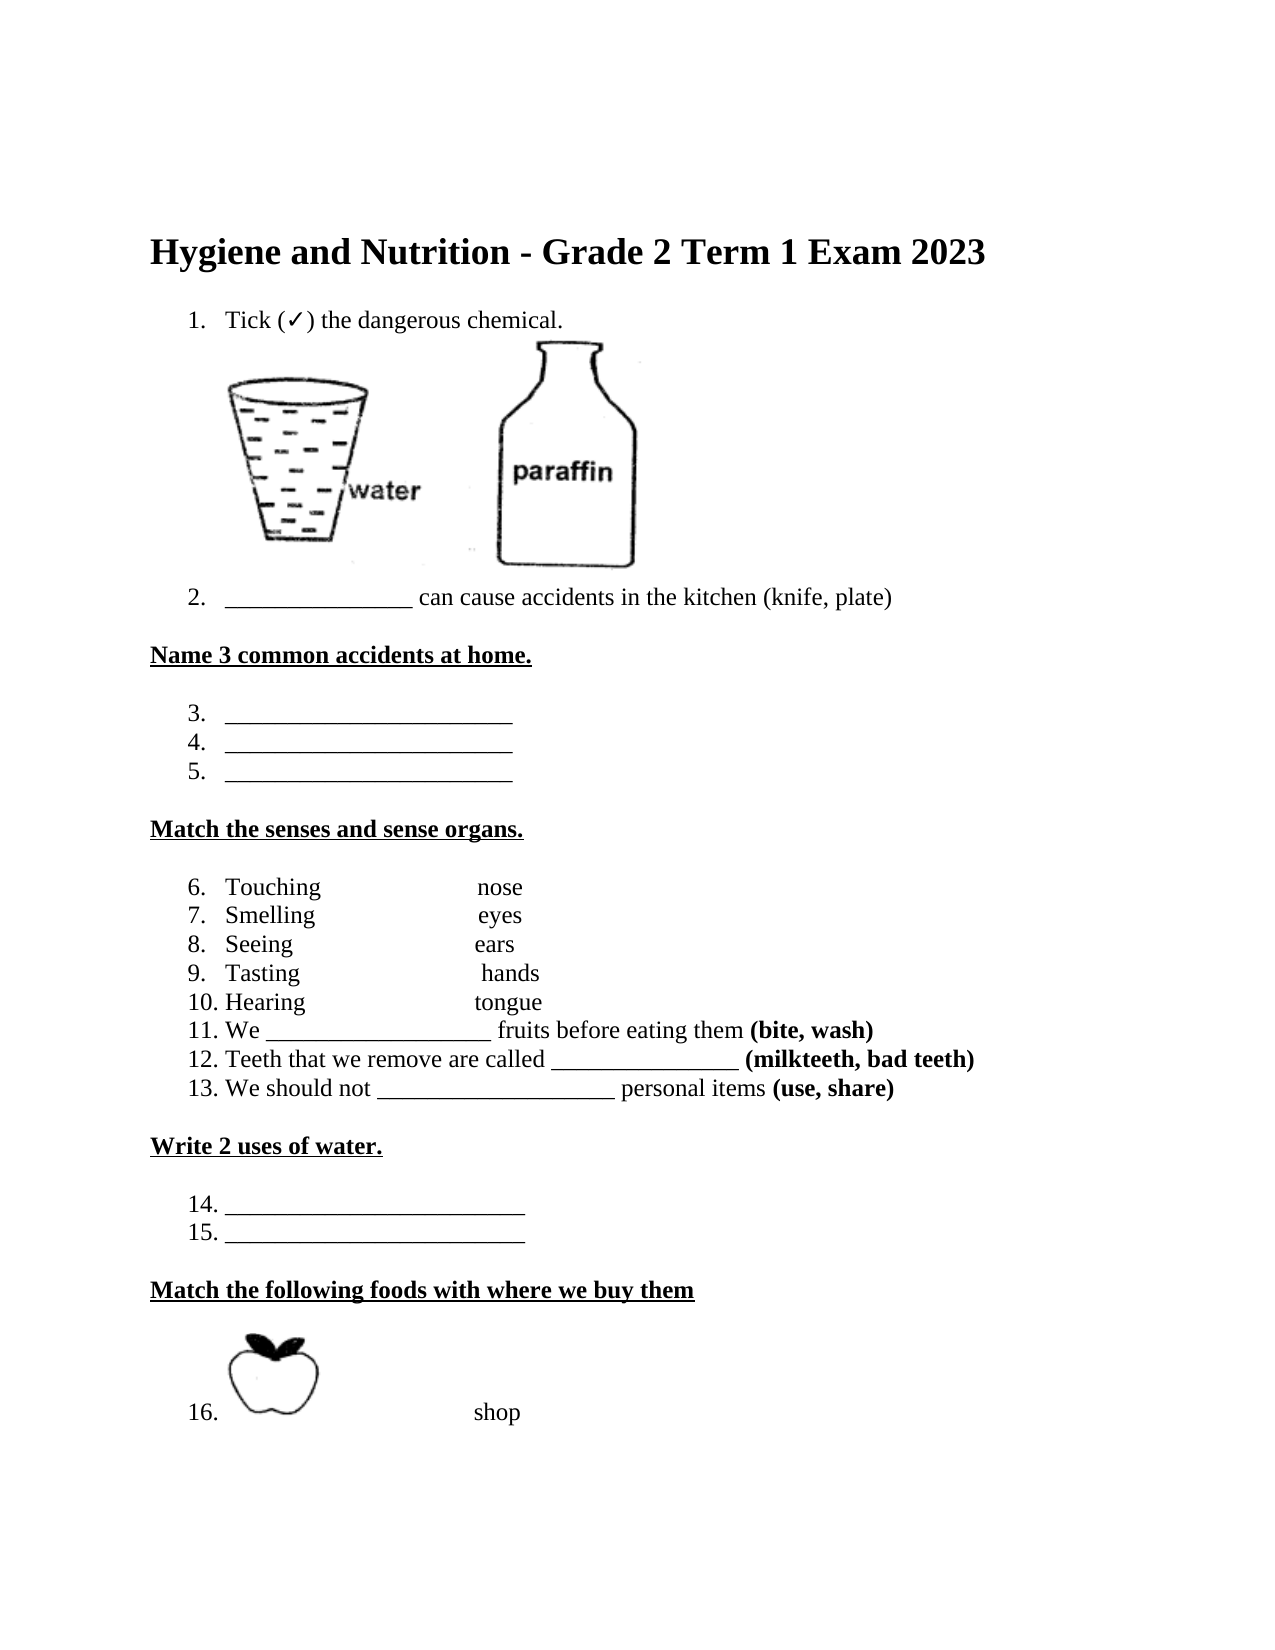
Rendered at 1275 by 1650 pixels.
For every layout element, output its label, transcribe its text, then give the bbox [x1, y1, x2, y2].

text Name 3 common accidents at home. [150, 640, 1125, 669]
list _______________________ [187, 698, 1125, 727]
list ________________________ [187, 1217, 1125, 1246]
list We __________________ fruits before eating them (bite, wash) [187, 1015, 1125, 1044]
list Teeth that we remove are called _______________ (milkteeth, bad teeth) [187, 1044, 1125, 1073]
list Touching nose [187, 872, 1125, 900]
list Tasting hands [187, 958, 1125, 987]
text Match the following foods with where we buy them [150, 1275, 1125, 1304]
list shop [187, 1333, 1125, 1426]
list Smelling eyes [187, 900, 1125, 929]
text Write 2 uses of water. [150, 1131, 1125, 1159]
text Hygiene and Nutrition - Grade 2 Term 1 Exam 2023 [150, 229, 1125, 272]
list _______________________ [187, 727, 1125, 756]
list Seeing ears [187, 929, 1125, 958]
list Hearing tongue [187, 987, 1125, 1015]
list _______________________ [187, 756, 1125, 784]
picture [225, 335, 660, 583]
list _______________ can cause accidents in the kitchen (knife, plate) [187, 582, 1125, 611]
picture [225, 1333, 330, 1421]
text Match the senses and sense organs. [150, 814, 1125, 842]
list ________________________ [187, 1189, 1125, 1217]
list We should not ___________________ personal items (use, share) [187, 1073, 1125, 1102]
